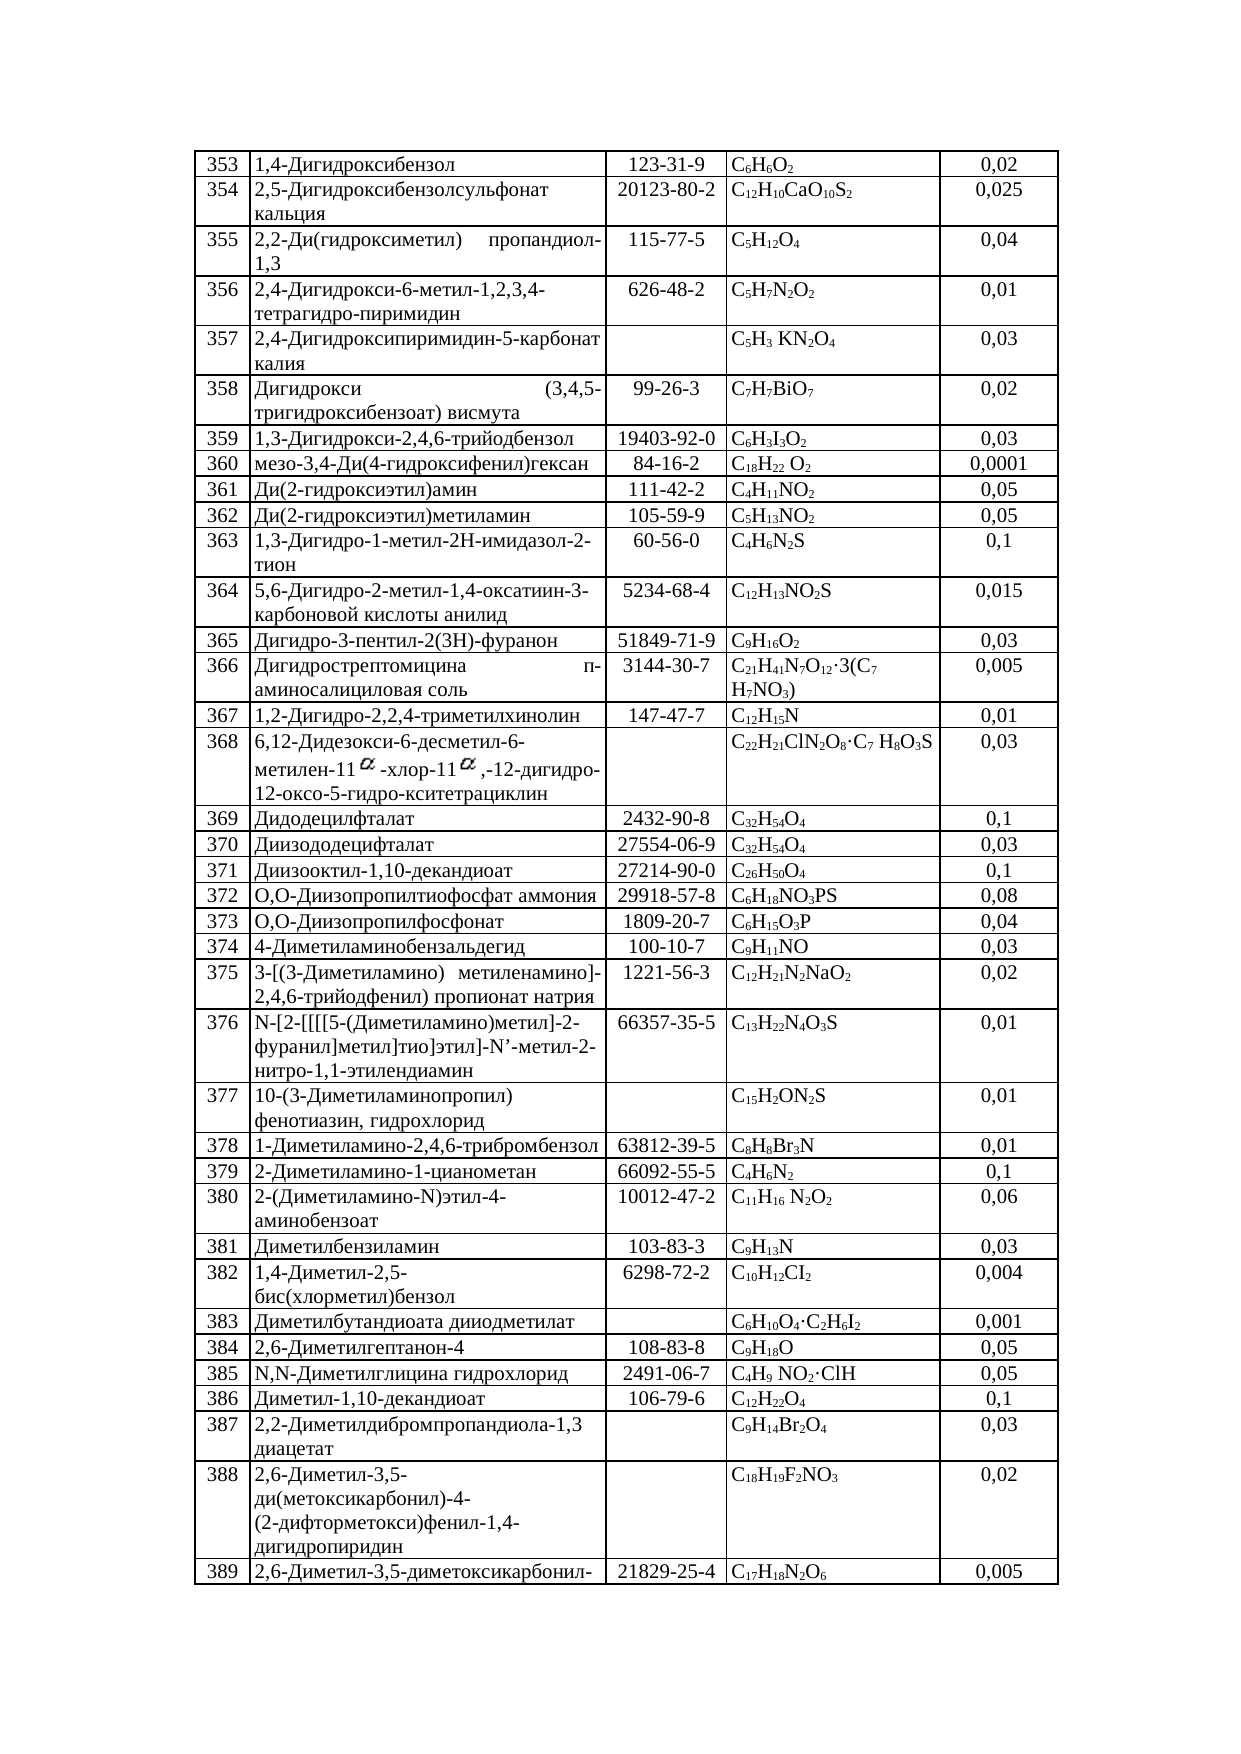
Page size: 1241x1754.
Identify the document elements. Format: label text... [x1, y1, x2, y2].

table_cell 63812-39-5 [607, 1133, 726, 1157]
table_cell 84-16-2 [607, 451, 726, 475]
table_cell 66092-55-5 [607, 1159, 726, 1183]
table_cell 111-42-2 [607, 477, 726, 501]
table_cell 364 [196, 578, 249, 626]
table_cell 2,6-Диметилгептанон-4 [251, 1335, 605, 1359]
table_cell 353 [196, 152, 249, 176]
table_cell 2491-06-7 [607, 1361, 726, 1384]
table_cell [607, 728, 726, 804]
table_cell Диметил-1,10-декандиоат [251, 1386, 605, 1410]
table_cell Диметилбензиламин [251, 1234, 605, 1258]
table_cell С7Н7BiO7 [727, 376, 939, 424]
table_cell 0,01 [941, 1010, 1057, 1082]
table_cell C12H15N [727, 703, 939, 727]
table_cell 361 [196, 477, 249, 501]
table_cell 105-59-9 [607, 503, 726, 527]
table_cell 2-(Диметиламино-N)этил-4-аминобензоат [251, 1184, 605, 1232]
table_cell 376 [196, 1010, 249, 1082]
table_cell 360 [196, 451, 249, 475]
table_cell 2,2-Ди(гидроксиметил) пропандиол-1,3 [251, 227, 605, 275]
table_cell 27554-06-9 [607, 832, 726, 856]
table_cell 66357-35-5 [607, 1010, 726, 1082]
table_cell 123-31-9 [607, 152, 726, 176]
table_cell С9Н16O2 [727, 628, 939, 652]
table_cell 0,06 [941, 1184, 1057, 1232]
picture [356, 752, 380, 776]
table_cell 1,4-Диметил-2,5-бис(хлорметил)бензол [251, 1260, 605, 1308]
picture [456, 752, 481, 776]
table_cell С6Н10O4·С2Н6I2 [727, 1309, 939, 1333]
table_cell C11H16 N2O2 [727, 1184, 939, 1232]
table_cell 2,2-Диметилдибромпропандиола-1,3 диацетат [251, 1412, 605, 1460]
table_cell 27214-90-0 [607, 857, 726, 881]
table_cell 103-83-3 [607, 1234, 726, 1258]
table_cell C13H22N4O3S [727, 1010, 939, 1082]
table_cell 365 [196, 628, 249, 652]
table_cell 0,03 [941, 1412, 1057, 1460]
table_cell C15H2ON2S [727, 1083, 939, 1131]
table_cell 379 [196, 1159, 249, 1183]
table_cell 369 [196, 806, 249, 830]
table_cell 20123-80-2 [607, 177, 726, 225]
table_cell C22H21ClN2O8·C7 H8O3S [727, 728, 939, 804]
table_cell С6Н15О3Р [727, 909, 939, 933]
table_cell 0,005 [941, 1559, 1057, 1583]
table_cell 362 [196, 503, 249, 527]
table_cell C9H18O [727, 1335, 939, 1359]
table_cell C6H18NO3PS [727, 883, 939, 907]
table_cell О,О-Диизопропилтиофосфат аммония [251, 883, 605, 907]
table_cell 378 [196, 1133, 249, 1157]
table_cell С26Н50O4 [727, 857, 939, 881]
table_cell C4H9 NO2·ClH [727, 1361, 939, 1384]
table_cell 29918-57-8 [607, 883, 726, 907]
table_cell 115-77-5 [607, 227, 726, 275]
table_cell 0,01 [941, 703, 1057, 727]
table_cell 0,01 [941, 1133, 1057, 1157]
table_cell 382 [196, 1260, 249, 1308]
table_cell мезо-3,4-Ди(4-гидроксифенил)гексан [251, 451, 605, 475]
table_cell N-[2-[[[[5-(Диметиламино)метил]-2-фуранил]метил]тио]этил]-N’-метил-2-нитро-1,1-этилендиамин [251, 1010, 605, 1082]
table_cell 0,1 [941, 1386, 1057, 1410]
table_cell 367 [196, 703, 249, 727]
table_cell Дигидрострептомицина п-аминосалициловая соль [251, 653, 605, 701]
table_cell 387 [196, 1412, 249, 1460]
table_cell 375 [196, 960, 249, 1008]
table_cell Ди(2-гидроксиэтил)метиламин [251, 503, 605, 527]
table_cell 0,004 [941, 1260, 1057, 1308]
table_cell С6Н3I3O2 [727, 426, 939, 450]
table_cell C12H21N2NaO2 [727, 960, 939, 1008]
table_cell 0,04 [941, 909, 1057, 933]
table_cell 1809-20-7 [607, 909, 726, 933]
table_cell 377 [196, 1083, 249, 1131]
table_cell [607, 326, 726, 374]
table_cell 0,03 [941, 728, 1057, 804]
table_cell 0,1 [941, 528, 1057, 576]
table_cell C12H13NO2S [727, 578, 939, 626]
table_cell 3-[(3-Диметиламино) метиленамино]-2,4,6-трийодфенил) пропионат натрия [251, 960, 605, 1008]
table_cell 354 [196, 177, 249, 225]
table_cell 106-79-6 [607, 1386, 726, 1410]
table_cell 0,04 [941, 227, 1057, 275]
table_cell 1,2-Дигидро-2,2,4-триметилхинолин [251, 703, 605, 727]
table_cell [607, 1412, 726, 1460]
table_cell О,О-Диизопропилфосфонат [251, 909, 605, 933]
table_cell 0,1 [941, 857, 1057, 881]
table_cell 100-10-7 [607, 934, 726, 958]
table_cell 0,01 [941, 277, 1057, 325]
table_cell 99-26-3 [607, 376, 726, 424]
table_cell C17H18N2O6 [727, 1559, 939, 1583]
table_cell 0,03 [941, 628, 1057, 652]
table_cell 0,03 [941, 1234, 1057, 1258]
table_cell 1,3-Дигидрокси-2,4,6-трийодбензол [251, 426, 605, 450]
table_cell 381 [196, 1234, 249, 1258]
table_cell С9Н11NО [727, 934, 939, 958]
table_cell C9H13N [727, 1234, 939, 1258]
table_cell Диизооктил-1,10-декандиоат [251, 857, 605, 881]
table_cell 626-48-2 [607, 277, 726, 325]
table_cell 2432-90-8 [607, 806, 726, 830]
table_cell 0,0001 [941, 451, 1057, 475]
table_cell С4Н6N2S [727, 528, 939, 576]
table_cell 384 [196, 1335, 249, 1359]
table_cell 355 [196, 227, 249, 275]
table_cell 372 [196, 883, 249, 907]
table_cell 2-Диметиламино-1-цианометан [251, 1159, 605, 1183]
table_cell 366 [196, 653, 249, 701]
table_cell 2,4-Дигидроксипиримидин-5-карбонат калия [251, 326, 605, 374]
table_cell C4H6N2 [727, 1159, 939, 1183]
table_cell C5H12O4 [727, 227, 939, 275]
table_cell 6298-72-2 [607, 1260, 726, 1308]
table_cell N,N-Диметилглицина гидрохлорид [251, 1361, 605, 1384]
table_cell 363 [196, 528, 249, 576]
table_cell 10012-47-2 [607, 1184, 726, 1232]
table_cell [607, 1309, 726, 1333]
table_cell Диизододецифталат [251, 832, 605, 856]
table_cell [607, 1462, 726, 1558]
table_cell 0,02 [941, 376, 1057, 424]
table_cell 0,03 [941, 426, 1057, 450]
table_cell Диметилбутандиоата дииодметилат [251, 1309, 605, 1333]
table_cell 356 [196, 277, 249, 325]
table_cell 386 [196, 1386, 249, 1410]
table_cell 0,05 [941, 503, 1057, 527]
table_cell Дидодецилфталат [251, 806, 605, 830]
table_cell С32Н54O4 [727, 832, 939, 856]
table_cell 388 [196, 1462, 249, 1558]
table_cell 4-Диметиламинобензальдегид [251, 934, 605, 958]
table_cell 358 [196, 376, 249, 424]
table_cell 5234-68-4 [607, 578, 726, 626]
table_cell 0,05 [941, 1361, 1057, 1384]
table_cell [607, 1083, 726, 1131]
table_cell С6Н6O2 [727, 152, 939, 176]
table_cell 0,03 [941, 934, 1057, 958]
table_cell С5Н3 KN2O4 [727, 326, 939, 374]
table_cell 389 [196, 1559, 249, 1583]
table_cell C10H12CI2 [727, 1260, 939, 1308]
table_cell C4H11NO2 [727, 477, 939, 501]
table_cell 0,05 [941, 477, 1057, 501]
table_cell 373 [196, 909, 249, 933]
table_cell 1221-56-3 [607, 960, 726, 1008]
table_cell С32Н54O4 [727, 806, 939, 830]
table_cell 2,6-Диметил-3,5-ди(метоксикарбонил)-4- (2-дифторметокси)фенил-1,4-дигидропиридин [251, 1462, 605, 1558]
table_cell 359 [196, 426, 249, 450]
table_cell C9H14Br2O4 [727, 1412, 939, 1460]
table_cell 0,03 [941, 832, 1057, 856]
table_cell Ди(2-гидроксиэтил)амин [251, 477, 605, 501]
table_cell 0,001 [941, 1309, 1057, 1333]
table_cell 1,3-Дигидро-1-метил-2Н-имидазол-2-тион [251, 528, 605, 576]
table_cell Дигидрокси (3,4,5-тригидроксибензоат) висмута [251, 376, 605, 424]
table_cell 19403-92-0 [607, 426, 726, 450]
table_cell С18Н22 О2 [727, 451, 939, 475]
table_cell 0,08 [941, 883, 1057, 907]
table_cell 357 [196, 326, 249, 374]
table_cell 380 [196, 1184, 249, 1232]
table_cell 108-83-8 [607, 1335, 726, 1359]
table_cell C18H19F2NO3 [727, 1462, 939, 1558]
table_cell 0,02 [941, 1462, 1057, 1558]
table_cell С8Н8Вr3N [727, 1133, 939, 1157]
table_cell C12H10CaO10S2 [727, 177, 939, 225]
table_cell 5,6-Дигидро-2-метил-1,4-оксатиин-3-карбоновой кислоты анилид [251, 578, 605, 626]
table_cell C5H7N2O2 [727, 277, 939, 325]
table_cell 60-56-0 [607, 528, 726, 576]
table_cell 1,4-Дигидроксибензол [251, 152, 605, 176]
table_cell 3144-30-7 [607, 653, 726, 701]
table_cell 21829-25-4 [607, 1559, 726, 1583]
table_cell 0,05 [941, 1335, 1057, 1359]
table_cell 370 [196, 832, 249, 856]
table_cell 0,015 [941, 578, 1057, 626]
table_cell C5H13NO2 [727, 503, 939, 527]
table_cell C21H41N7O12·3(С7 Н7NО3) [727, 653, 939, 701]
table_cell 51849-71-9 [607, 628, 726, 652]
table_cell 371 [196, 857, 249, 881]
table_cell 0,01 [941, 1083, 1057, 1131]
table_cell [251, 1559, 605, 1583]
table_cell 0,025 [941, 177, 1057, 225]
table_cell 0,02 [941, 960, 1057, 1008]
table_cell Дигидро-3-пентил-2(3Н)-фуранон [251, 628, 605, 652]
table_cell 0,1 [941, 1159, 1057, 1183]
table_cell 10-(3-Диметиламинопропил) фенотиазин, гидрохлорид [251, 1083, 605, 1131]
table_cell 383 [196, 1309, 249, 1333]
table_cell 147-47-7 [607, 703, 726, 727]
table_cell 1-Диметиламино-2,4,6-трибромбензол [251, 1133, 605, 1157]
table_cell 0,02 [941, 152, 1057, 176]
table_cell 2,4-Дигидрокси-6-метил-1,2,3,4-тетрагидро-пиримидин [251, 277, 605, 325]
table_cell 0,005 [941, 653, 1057, 701]
table_cell 385 [196, 1361, 249, 1384]
table_cell 0,03 [941, 326, 1057, 374]
table_cell 6,12-Дидезокси-6-десметил-6-метилен-11-хлор-11,-12-дигидро-12-оксо-5-гидро-кситетрациклин [251, 728, 605, 804]
table_cell 368 [196, 728, 249, 804]
table_cell C12H22O4 [727, 1386, 939, 1410]
table_cell 374 [196, 934, 249, 958]
table_cell 2,5-Дигидроксибензолсульфонат кальция [251, 177, 605, 225]
table_cell 0,1 [941, 806, 1057, 830]
